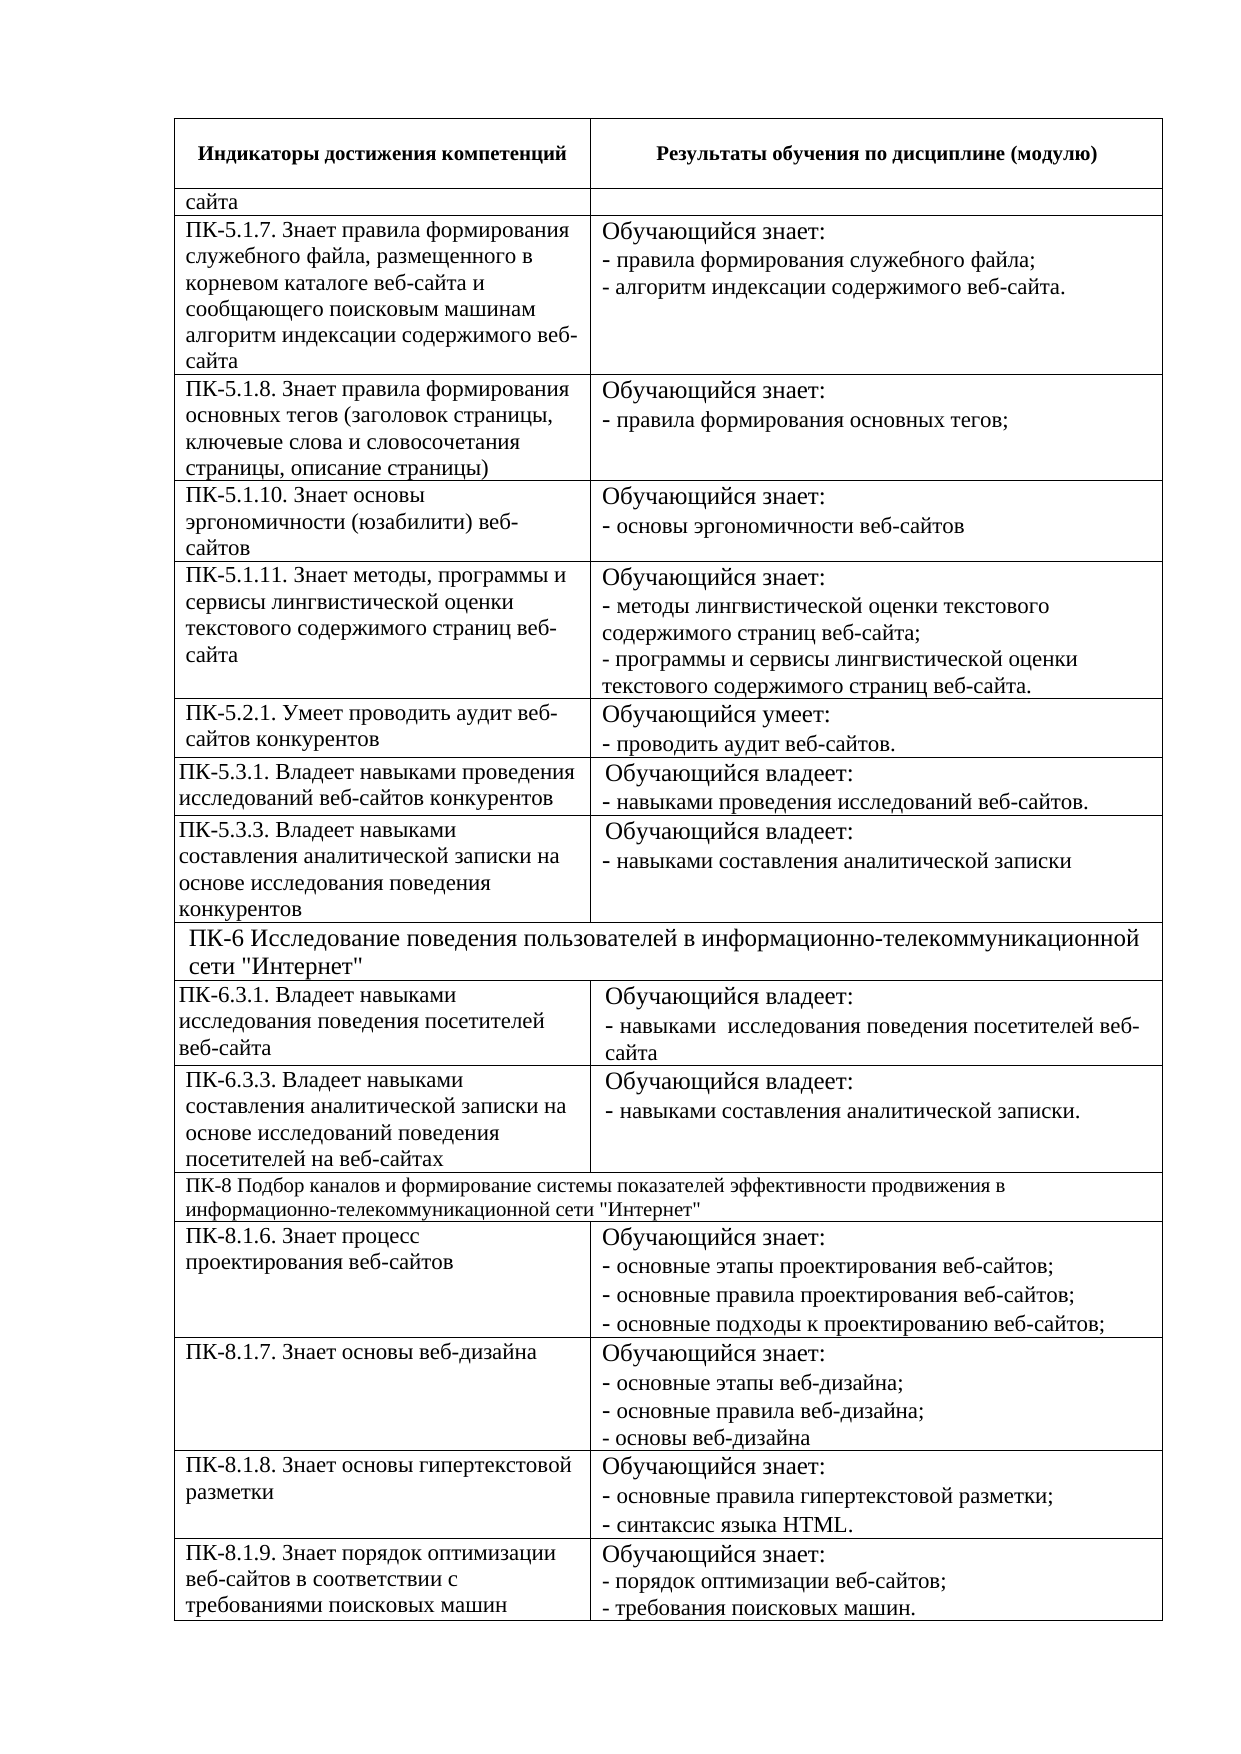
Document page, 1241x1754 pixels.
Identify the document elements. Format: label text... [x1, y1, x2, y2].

table_cell ПК-5.1.8. Знает правила формирования основных тегов (заголовок страницы, ключевые слова и словосочетания страницы, описание страницы) [175, 375, 590, 480]
table_cell Обучающийся знает: - методы лингвистической оценки текстового содержимого страниц веб-сайта; - программы и сервисы лингвистической оценки текстового содержимого страниц веб-сайта. [591, 562, 1162, 698]
table_cell Обучающийся владеет: - навыками составления аналитической записки [591, 816, 1162, 922]
table_cell ПК-5.1.10. Знает основы эргономичности (юзабилити) веб-сайтов [175, 481, 590, 561]
table_cell Обучающийся умеет: - проводить аудит веб-сайтов. [591, 699, 1162, 757]
table_cell Обучающийся знает: - основные правила гипертекстовой разметки; - синтаксис языка HTML. [591, 1451, 1162, 1538]
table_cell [175, 1539, 590, 1620]
table_cell Обучающийся знает: - правила формирования служебного файла; - алгоритм индексации содержимого веб-сайта. [591, 216, 1162, 374]
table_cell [175, 189, 590, 215]
table_cell ПК-5.3.3. Владеет навыками составления аналитической записки на основе исследования поведения конкурентов [175, 816, 590, 922]
table_cell ПК-8.1.7. Знает основы веб-дизайна [175, 1338, 590, 1450]
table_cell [591, 1539, 1162, 1620]
table_cell Обучающийся знает: - правила формирования основных тегов; [591, 375, 1162, 480]
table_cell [591, 189, 1162, 215]
table_cell ПК-8.1.6. Знает процесс проектирования веб-сайтов [175, 1222, 590, 1337]
table_cell ПК-8 Подбор каналов и формирование системы показателей эффективности продвижения в информационно-телекоммуникационной сети "Интернет" [175, 1173, 1162, 1221]
table_cell ПК-5.3.1. Владеет навыками проведения исследований веб-сайтов конкурентов [175, 758, 590, 815]
table_cell Обучающийся владеет: - навыками проведения исследований веб-сайтов. [591, 758, 1162, 815]
table_header Индикаторы достижения компетенций [175, 119, 590, 187]
table_cell Обучающийся владеет: - навыками исследования поведения посетителей веб-сайта [591, 981, 1162, 1065]
table_cell ПК-6.3.1. Владеет навыками исследования поведения посетителей веб-сайта [175, 981, 590, 1065]
table_cell ПК-5.2.1. Умеет проводить аудит веб-сайтов конкурентов [175, 699, 590, 757]
table_cell ПК-8.1.8. Знает основы гипертекстовой разметки [175, 1451, 590, 1538]
table_cell Обучающийся знает: - основные этапы проектирования веб-сайтов; - основные правила проектирования веб-сайтов; - основные подходы к проектированию веб-сайтов; [591, 1222, 1162, 1337]
table_cell ПК-6 Исследование поведения пользователей в информационно-телекоммуникационной сети "Интернет" [175, 923, 1162, 980]
table_header Результаты обучения по дисциплине (модулю) [591, 119, 1162, 187]
table_cell Обучающийся владеет: - навыками составления аналитической записки. [591, 1066, 1162, 1172]
table_cell ПК-5.1.11. Знает методы, программы и сервисы лингвистической оценки текстового содержимого страниц веб-сайта [175, 562, 590, 698]
table_cell ПК-6.3.3. Владеет навыками составления аналитической записки на основе исследований поведения посетителей на веб-сайтах [175, 1066, 590, 1172]
table_cell Обучающийся знает: - основные этапы веб-дизайна; - основные правила веб-дизайна; - основы веб-дизайна [591, 1338, 1162, 1450]
table_cell Обучающийся знает: - основы эргономичности веб-сайтов [591, 481, 1162, 561]
